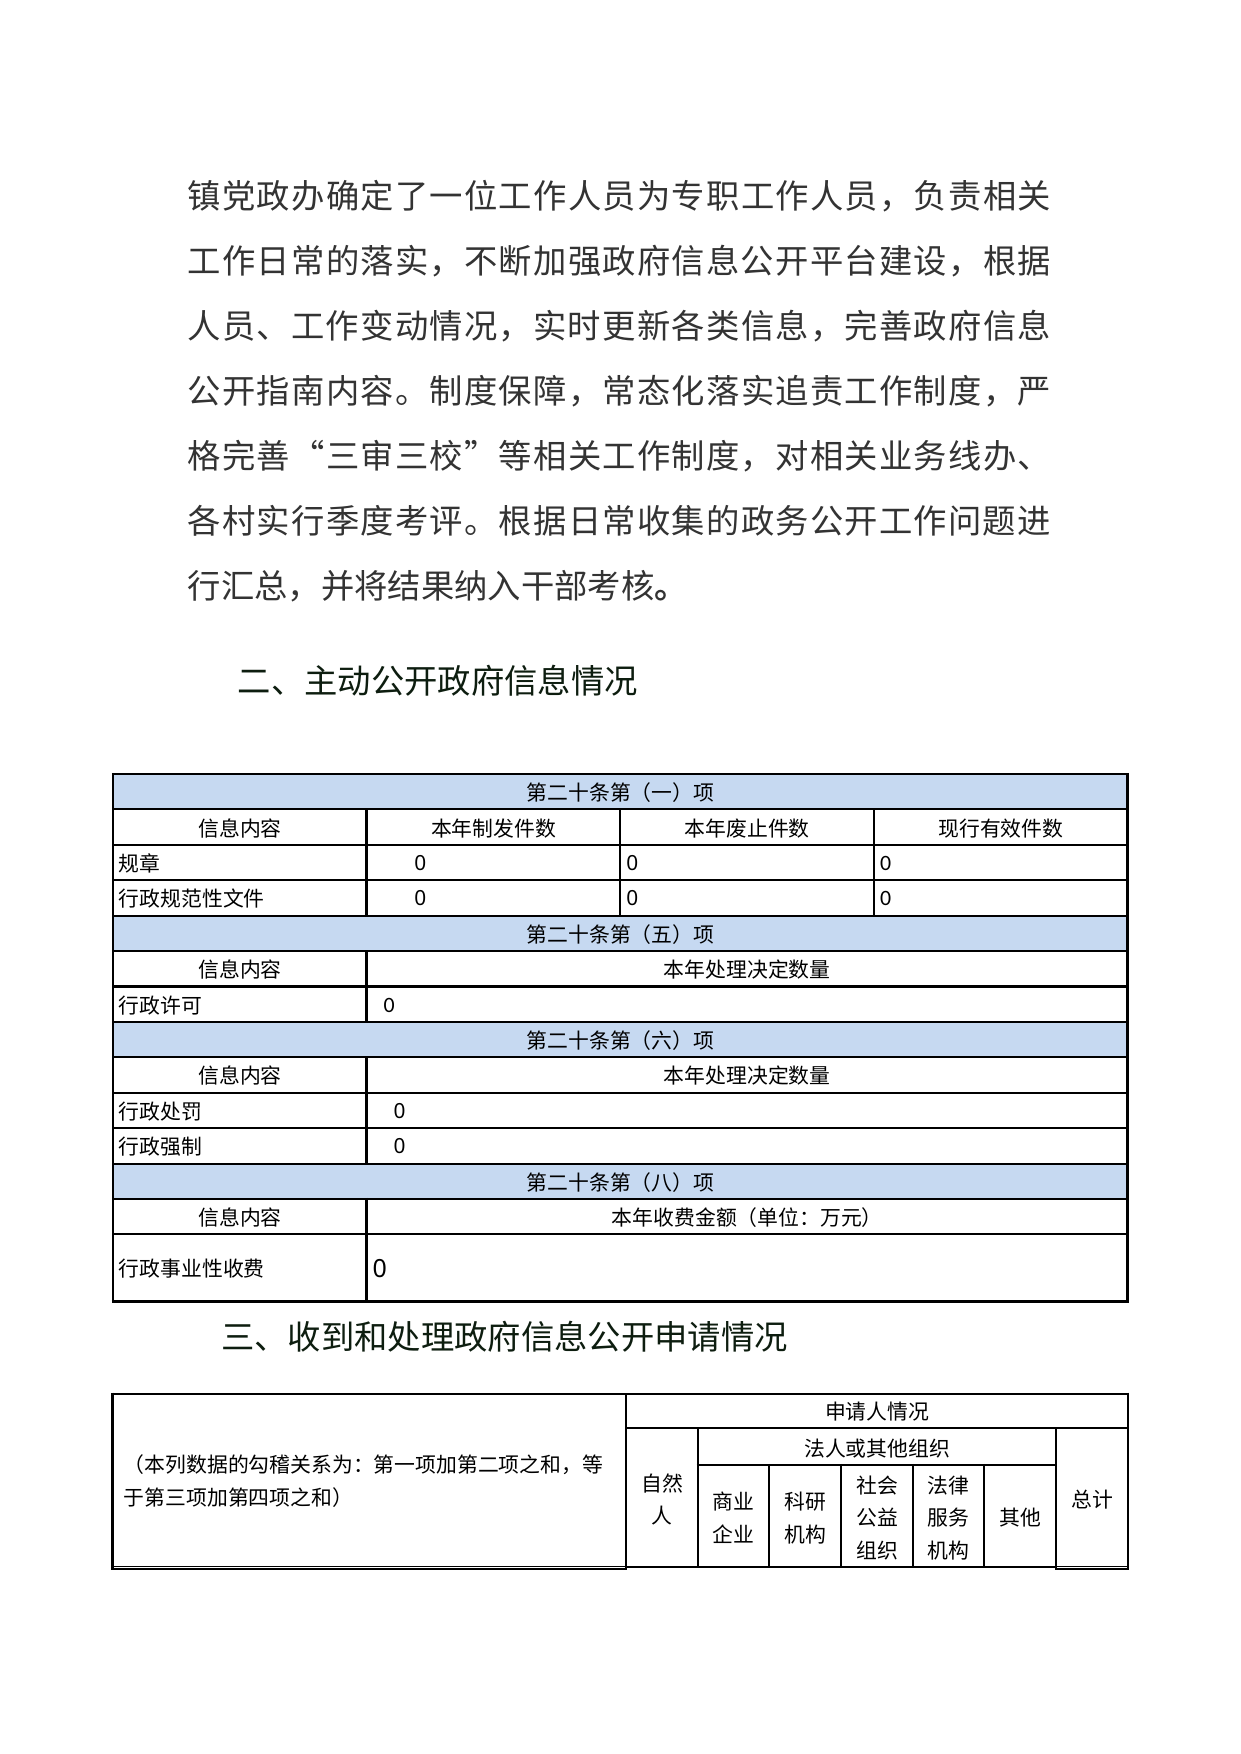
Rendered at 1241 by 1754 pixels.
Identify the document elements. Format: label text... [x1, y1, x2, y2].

table_cell 信息内容 [114, 810, 365, 844]
table_cell 0 [621, 881, 873, 914]
table_header （本列数据的勾稽关系为：第一项加第二项之和，等于第三项加第四项之和） [114, 1395, 625, 1566]
table_cell 行政强制 [114, 1129, 365, 1162]
table_cell 0 [875, 881, 1126, 914]
table_cell 信息内容 [114, 1200, 365, 1233]
table_header 第二十条第（一）项 [114, 775, 1126, 808]
table_cell 自然人 [627, 1429, 697, 1566]
table_cell 行政规范性文件 [114, 881, 365, 914]
table_cell 信息内容 [114, 952, 365, 985]
table_cell 行政许可 [114, 988, 365, 1021]
table_cell 0 [368, 988, 1126, 1021]
table_cell 第二十条第（八）项 [114, 1165, 1126, 1198]
table_cell 其他 [985, 1466, 1055, 1566]
table_cell 0 [621, 846, 873, 879]
table_cell 总计 [1057, 1429, 1127, 1566]
table_cell 规章 [114, 846, 365, 879]
table_cell 本年废止件数 [621, 810, 873, 844]
table_cell 法人或其他组织 [699, 1429, 1055, 1464]
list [187, 162, 1053, 617]
table_cell 行政处罚 [114, 1094, 365, 1127]
list 主动公开政府信息情况 [187, 646, 1053, 711]
table_cell 第二十条第（六）项 [114, 1023, 1126, 1056]
table_cell 第二十条第（五）项 [114, 917, 1126, 950]
table_cell 现行有效件数 [875, 810, 1126, 844]
table_cell 行政事业性收费 [114, 1235, 365, 1300]
table_cell 0 [875, 846, 1126, 879]
text 三、收到和处理政府信息公开申请情况 [187, 1303, 1053, 1367]
table_cell 商业 企业 [699, 1466, 768, 1566]
table_cell 0 [368, 1094, 1126, 1127]
table_cell 0 [368, 1129, 1126, 1162]
table_cell 0 [368, 846, 619, 879]
table_cell 科研 机构 [770, 1466, 840, 1566]
table_cell 本年处理决定数量 [368, 952, 1126, 985]
table_header 申请人情况 [627, 1395, 1127, 1427]
table_cell 法律服务机构 [914, 1466, 983, 1566]
table_cell 信息内容 [114, 1058, 365, 1092]
table_cell 社会公益组织 [842, 1466, 912, 1566]
table_cell 0 [368, 881, 619, 914]
table_cell 0 [368, 1235, 1126, 1300]
table_cell 本年制发件数 [368, 810, 619, 844]
table_cell 本年收费金额（单位：万元） [368, 1200, 1126, 1233]
table_cell 本年处理决定数量 [368, 1058, 1126, 1092]
